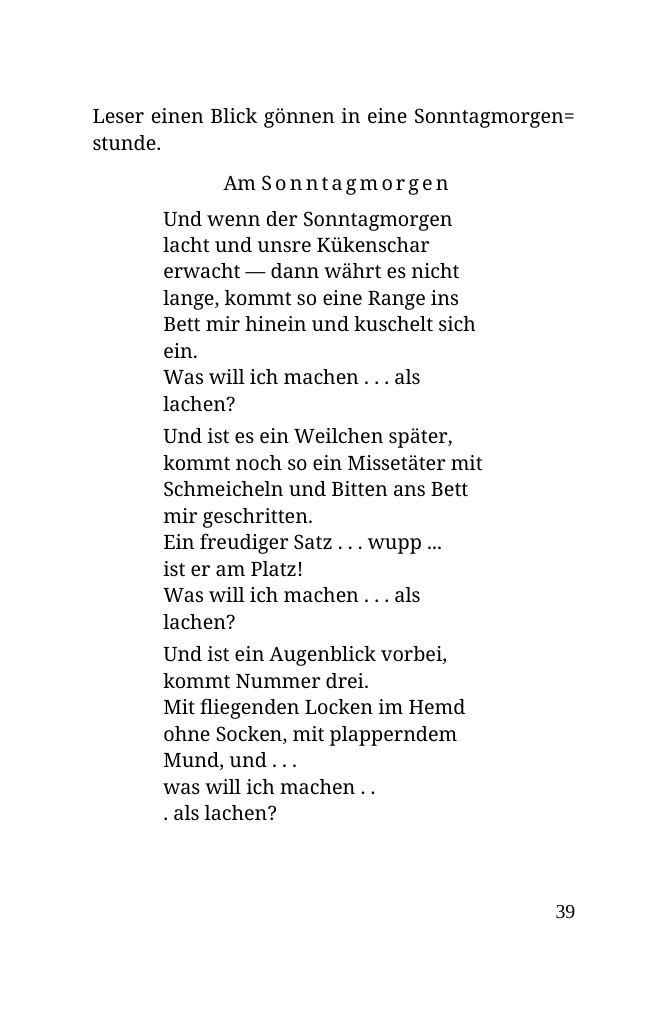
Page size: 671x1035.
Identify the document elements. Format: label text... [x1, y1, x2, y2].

text Was will ich machen . . . als lachen? [163, 582, 444, 634]
text was will ich machen . . . als lachen? [163, 773, 379, 826]
text Und wenn der Sonntagmorgen lacht und unsre Kükenschar erwacht — dann währt es nicht lange, kommt so eine Range ins Bett mir hinein und kuschelt sich ein. [163, 205, 490, 364]
text 39 [555, 902, 575, 922]
text Ein freudiger Satz . . . wupp ... ist er am Platz! [163, 529, 444, 582]
text Leser einen Blick gönnen in eine Sonntagmorgen= stunde. [92, 102, 575, 156]
text Und ist es ein Weilchen später, kommt noch so ein Missetäter mit Schmeicheln und Bitten ans Bett mir geschritten. [163, 423, 490, 529]
text Am Sonntagmorgen [96, 174, 575, 194]
text Und ist ein Augenblick vorbei, kommt Nummer drei. [163, 641, 490, 694]
text Was will ich machen . . . als lachen? [163, 364, 444, 417]
text Mit fliegenden Locken im Hemd ohne Socken, mit plapperndem Mund, und . . . [163, 694, 490, 773]
